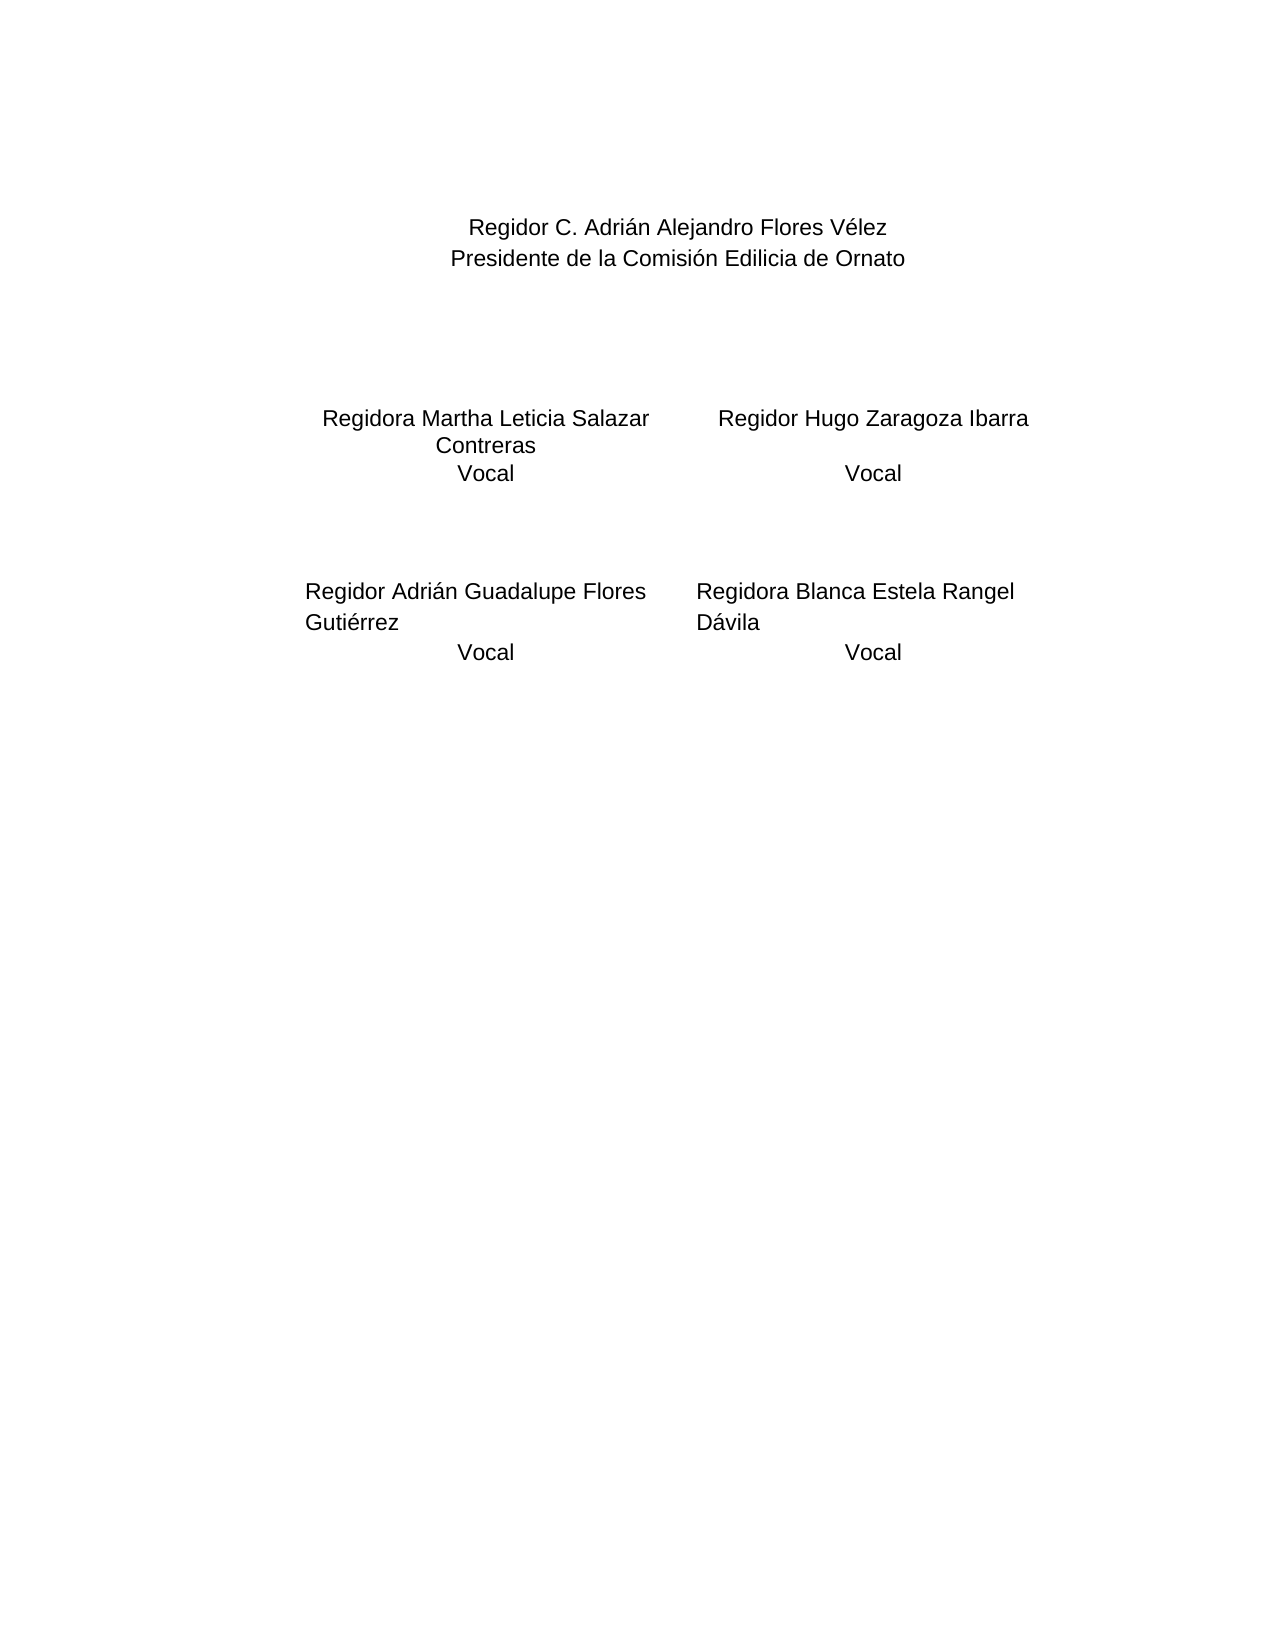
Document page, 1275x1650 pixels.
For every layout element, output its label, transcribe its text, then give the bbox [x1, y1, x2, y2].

table_cell Regidora Blanca Estela Rangel Dávila Vocal [689, 488, 1073, 669]
table_cell Regidora Martha Leticia Salazar Contreras Vocal [298, 377, 689, 488]
table_cell Regidor Hugo Zaragoza Ibarra Vocal [689, 377, 1073, 488]
table_header Regidor C. Adrián Alejandro Flores Vélez Presidente de la Comisión Edilicia de Ornato [298, 184, 1073, 377]
table_cell Regidor Adrián Guadalupe Flores Gutiérrez Vocal [298, 488, 689, 669]
